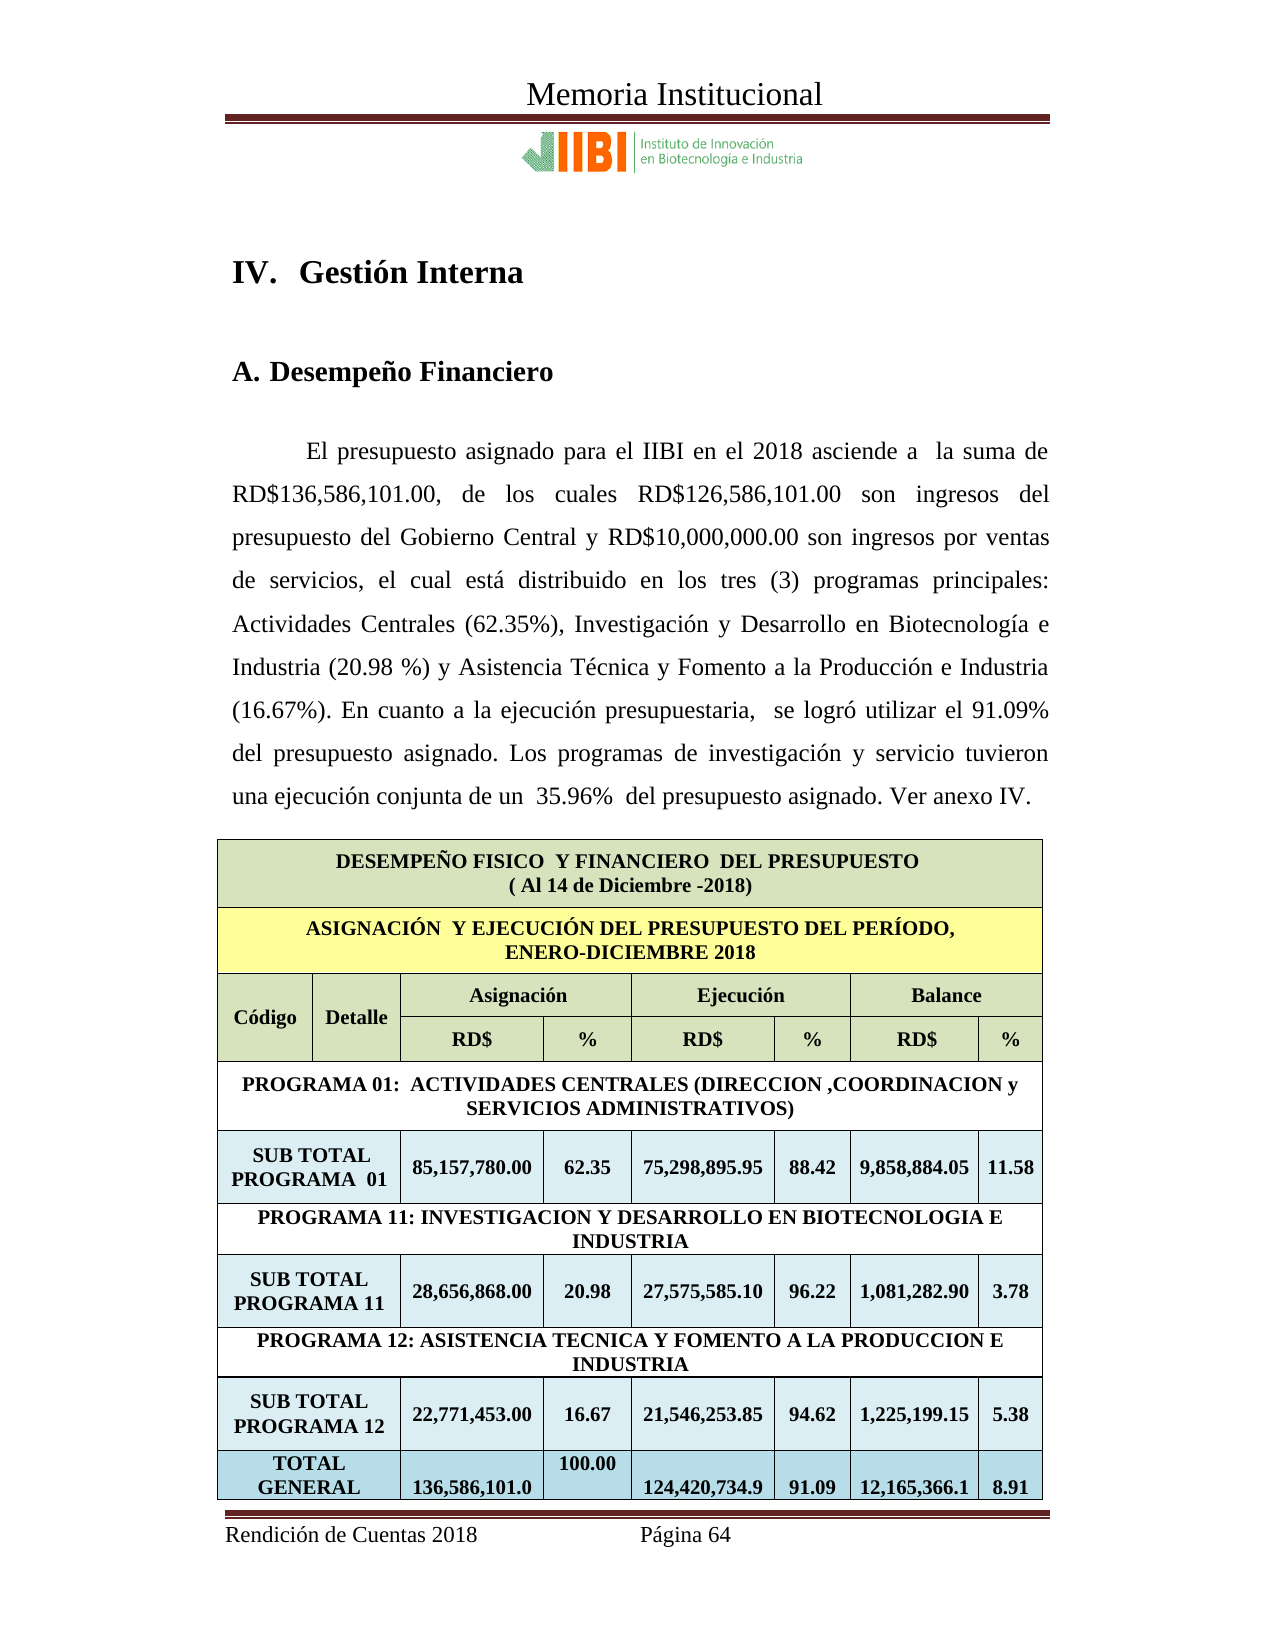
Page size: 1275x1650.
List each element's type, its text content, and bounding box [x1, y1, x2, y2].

table_cell 27,575,585.10 [632, 1255, 774, 1327]
table_cell Balance [851, 974, 1042, 1016]
table_cell SUB TOTAL PROGRAMA 12 [218, 1378, 400, 1450]
table_cell 9,858,884.05 [851, 1131, 978, 1203]
table_cell 100.00 [544, 1451, 631, 1499]
table_cell RD$ [632, 1017, 774, 1061]
table_cell 94.62 [775, 1378, 850, 1450]
table_cell 11.58 [979, 1131, 1042, 1203]
table_cell Ejecución [632, 974, 850, 1016]
table_cell 1,225,199.15 [851, 1378, 978, 1450]
list Desempeño Financiero [232, 354, 1050, 388]
table_cell 1,081,282.90 [851, 1255, 978, 1327]
table_cell 75,298,895.95 [632, 1131, 774, 1203]
table_cell 3.78 [979, 1255, 1042, 1327]
subtitle Gestión Interna [232, 252, 1050, 291]
table_cell 5.38 [979, 1378, 1042, 1450]
table_cell RD$ [401, 1017, 543, 1061]
table_cell PROGRAMA 01: ACTIVIDADES CENTRALES (DIRECCION ,COORDINACION y SERVICIOS ADMINISTRATIVOS) [218, 1062, 1042, 1129]
table_cell SUB TOTAL PROGRAMA 01 [218, 1131, 400, 1203]
table_cell % [979, 1017, 1042, 1061]
table_cell Detalle [313, 974, 400, 1061]
table_cell 20.98 [544, 1255, 631, 1327]
text El presupuesto asignado para el IIBI en el 2018 asciende a la suma de RD$136,586,101.00, de los cuales RD$126,586,101.00 son ingresos del presupuesto del Gobierno Central y RD$10,000,000.00 son ingresos por ventas de servicios, el cual está distribuido en los tres (3) programas principales: Actividades Centrales (62.35%), Investigación y Desarrollo en Biotecnología e Industria (20.98 %) y Asistencia Técnica y Fomento a la Producción e Industria (16.67%). En cuanto a la ejecución presupuestaria, se logró utilizar el 91.09% del presupuesto asignado. Los programas de investigación y servicio tuvieron una ejecución conjunta de un 35.96% del presupuesto asignado. Ver anexo IV. [232, 436, 1050, 810]
table_cell PROGRAMA 11: INVESTIGACION Y DESARROLLO EN BIOTECNOLOGIA E INDUSTRIA [218, 1204, 1042, 1254]
table_cell TOTAL GENERAL [218, 1451, 400, 1499]
table_cell 28,656,868.00 [401, 1255, 543, 1327]
table_cell Asignación [401, 974, 631, 1016]
table_cell 88.42 [775, 1131, 850, 1203]
table_cell % [775, 1017, 850, 1061]
table_cell 124,420,734.90 [632, 1451, 774, 1499]
table_header DESEMPEÑO FISICO Y FINANCIERO DEL PRESUPUESTO ( Al 14 de Diciembre -2018) [218, 840, 1042, 907]
table_cell 85,157,780.00 [401, 1131, 543, 1203]
table_cell ASIGNACIÓN Y EJECUCIÓN DEL PRESUPUESTO DEL PERÍODO, ENERO-DICIEMBRE 2018 [218, 908, 1042, 972]
table_cell 16.67 [544, 1378, 631, 1450]
table_cell 91.09 [775, 1451, 850, 1499]
picture [513, 128, 811, 175]
table_cell 22,771,453.00 [401, 1378, 543, 1450]
table_cell SUB TOTAL PROGRAMA 11 [218, 1255, 400, 1327]
table_cell RD$ [851, 1017, 978, 1061]
table_cell 12,165,366.10 [851, 1451, 978, 1499]
table_cell Código [218, 974, 312, 1061]
table_cell 21,546,253.85 [632, 1378, 774, 1450]
table_cell 96.22 [775, 1255, 850, 1327]
table_cell 8.91 [979, 1451, 1042, 1499]
table_cell % [544, 1017, 631, 1061]
table_cell 136,586,101.00 [401, 1451, 543, 1499]
table_cell 62.35 [544, 1131, 631, 1203]
table_cell PROGRAMA 12: ASISTENCIA TECNICA Y FOMENTO A LA PRODUCCION E INDUSTRIA [218, 1328, 1042, 1376]
